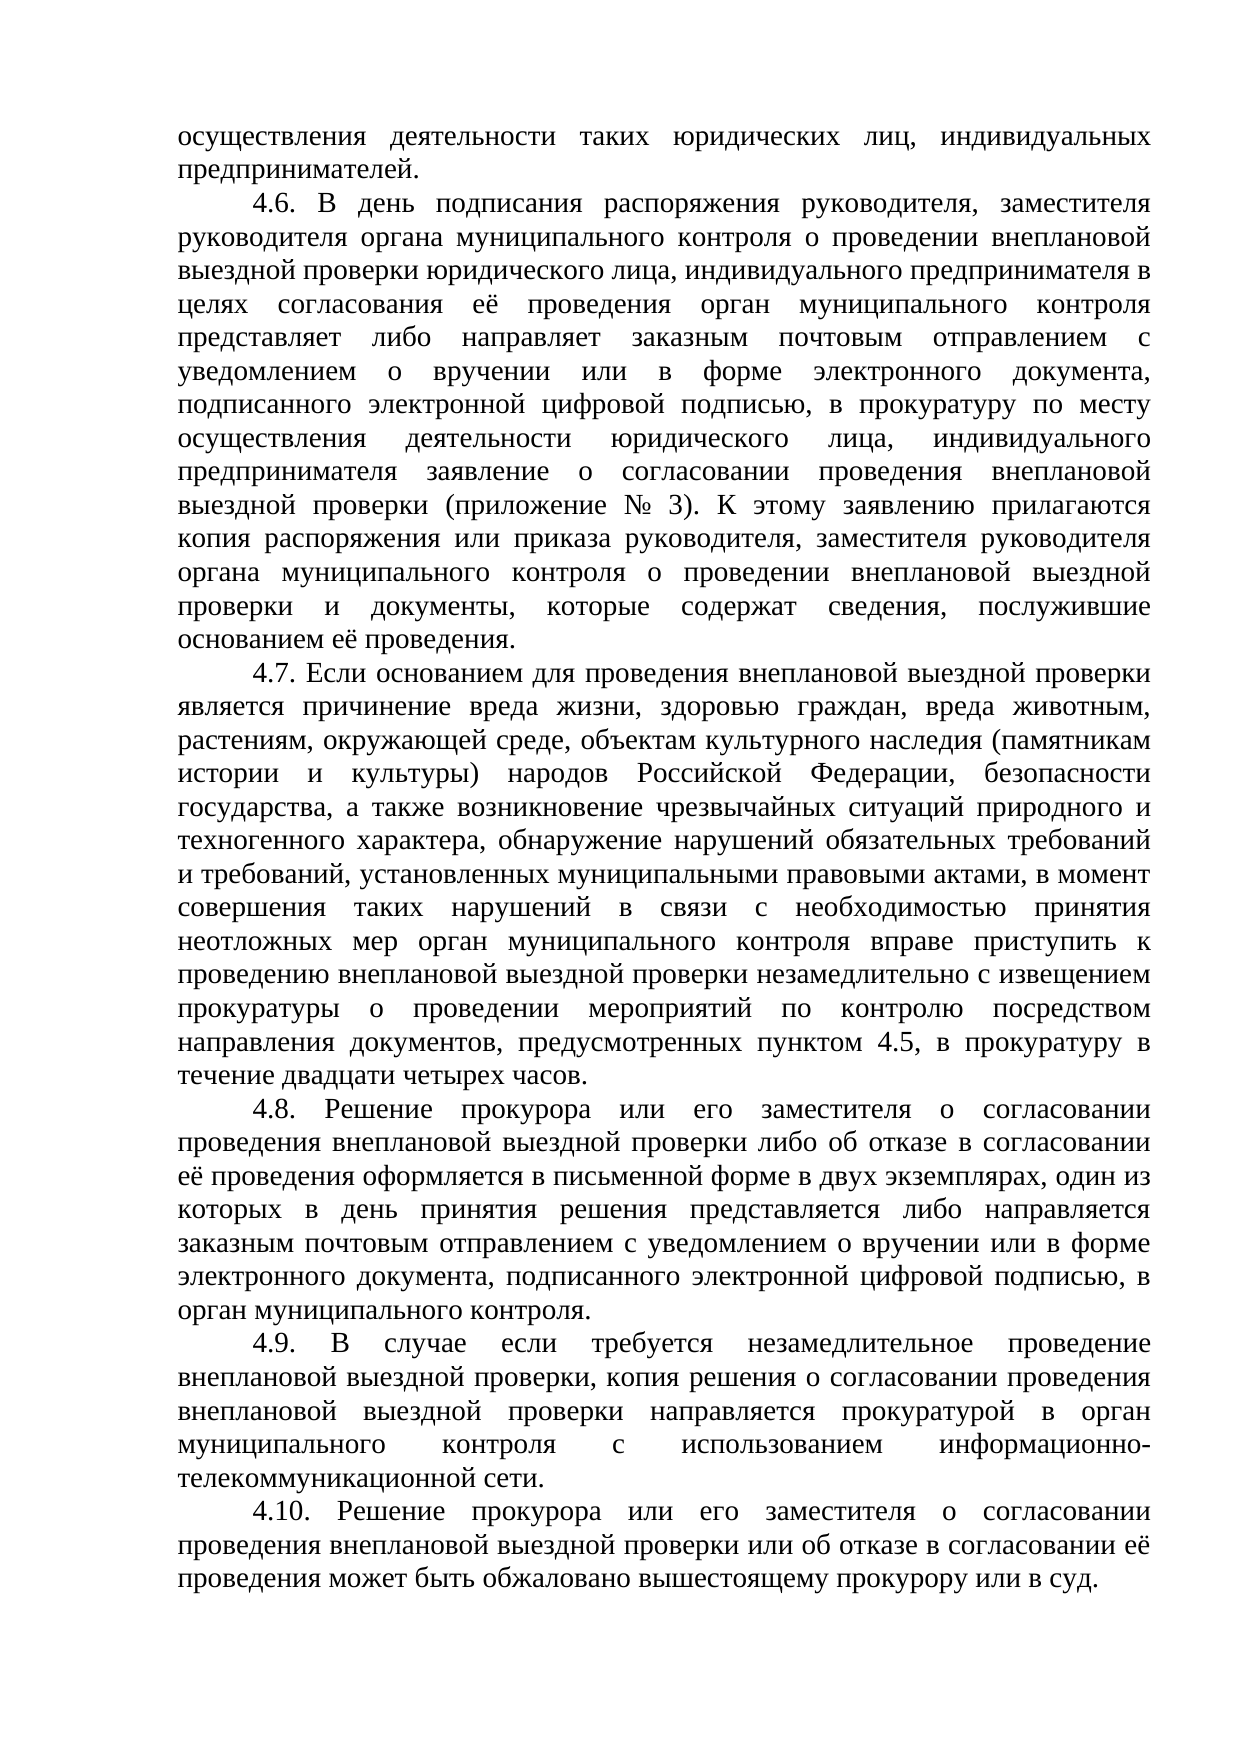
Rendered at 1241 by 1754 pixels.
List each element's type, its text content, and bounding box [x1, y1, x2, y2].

text 4.10. Решение прокурора или его заместителя о согласовании проведения внеплановой выездной проверки или об отказе в согласовании её проведения может быть обжаловано вышестоящему прокурору или в суд. [177, 1493, 1152, 1594]
text 4.6. В день подписания распоряжения руководителя, заместителя руководителя органа муниципального контроля о проведении внеплановой выездной проверки юридического лица, индивидуального предпринимателя в целях согласования её проведения орган муниципального контроля представляет либо направляет заказным почтовым отправлением с уведомлением о вручении или в форме электронного документа, подписанного электронной цифровой подписью, в прокуратуру по месту осуществления деятельности юридического лица, индивидуального предпринимателя заявление о согласовании проведения внеплановой выездной проверки (приложение № 3). К этому заявлению прилагаются копия распоряжения или приказа руководителя, заместителя руководителя органа муниципального контроля о проведении внеплановой выездной проверки и документы, которые содержат сведения, послужившие основанием её проведения. [177, 185, 1152, 655]
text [177, 118, 1152, 185]
text 4.8. Решение прокурора или его заместителя о согласовании проведения внеплановой выездной проверки либо об отказе в согласовании её проведения оформляется в письменной форме в двух экземплярах, один из которых в день принятия решения представляется либо направляется заказным почтовым отправлением с уведомлением о вручении или в форме электронного документа, подписанного электронной цифровой подписью, в орган муниципального контроля. [177, 1091, 1152, 1326]
text 4.9. В случае если требуется незамедлительное проведение внеплановой выездной проверки, копия решения о согласовании проведения внеплановой выездной проверки направляется прокуратурой в орган муниципального контроля с использованием информационно-телекоммуникационной сети. [177, 1326, 1152, 1493]
text 4.7. Если основанием для проведения внеплановой выездной проверки является причинение вреда жизни, здоровью граждан, вреда животным, растениям, окружающей среде, объектам культурного наследия (памятникам истории и культуры) народов Российской Федерации, безопасности государства, а также возникновение чрезвычайных ситуаций природного и техногенного характера, обнаружение нарушений обязательных требований и требований, установленных муниципальными правовыми актами, в момент совершения таких нарушений в связи с необходимостью принятия неотложных мер орган муниципального контроля вправе приступить к проведению внеплановой выездной проверки незамедлительно с извещением прокуратуры о проведении мероприятий по контролю посредством направления документов, предусмотренных пунктом 4.5, в прокуратуру в течение двадцати четырех часов. [177, 655, 1152, 1091]
